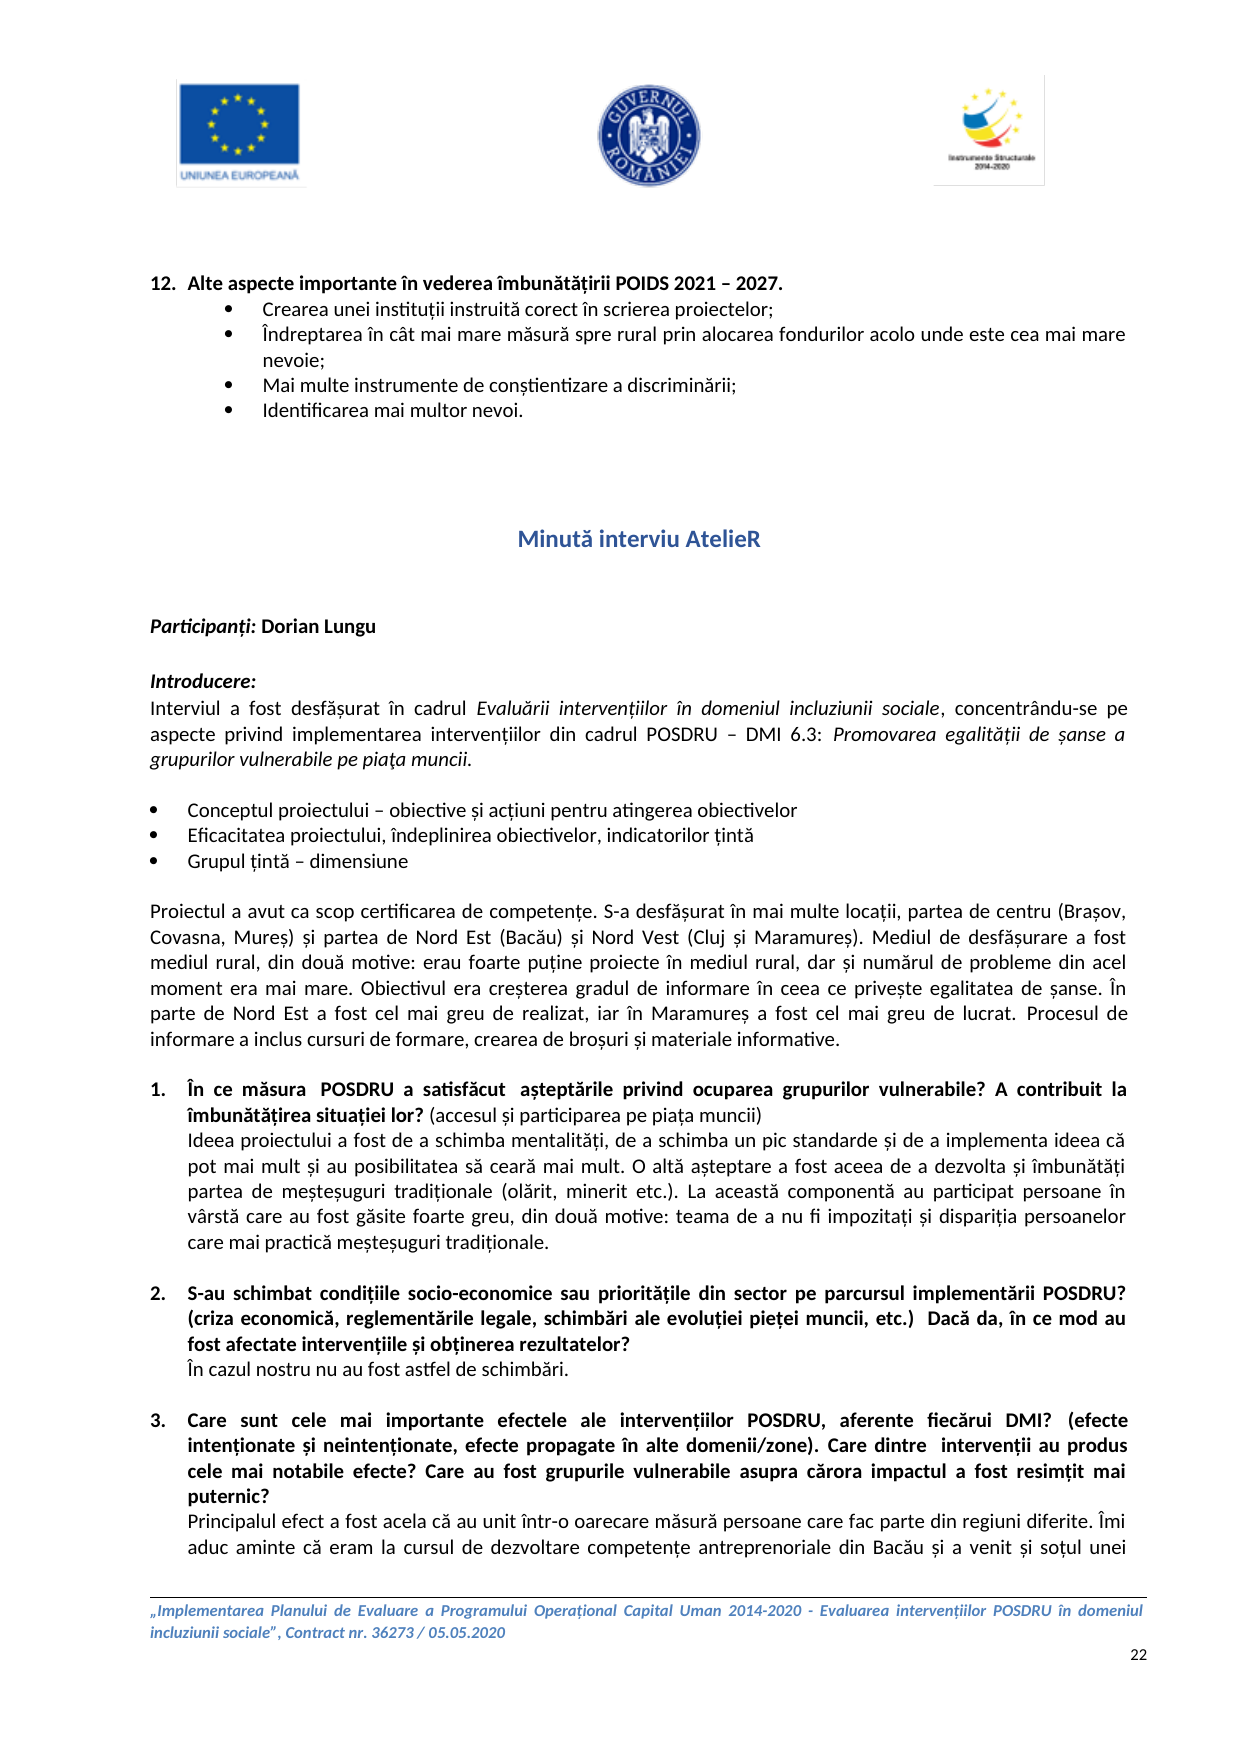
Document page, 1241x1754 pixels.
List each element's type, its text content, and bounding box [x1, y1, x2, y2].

list S-au schimbat condițiile socio-economice sau prioritățile din sector pe parcursul implementării POSDRU? (criza economică, reglementările legale, schimbări ale evoluției pieței muncii, etc.) Dacă da, în ce mod au fost afectate intervențiile și obținerea rezultatelor? [150, 1280, 1128, 1356]
text Participanți: Dorian Lungu [150, 613, 1128, 638]
list Crearea unei instituții instruită corect în scrierea proiectelor; [225, 296, 1128, 321]
picture [175, 79, 308, 189]
list Mai multe instrumente de conștientizare a discriminării; [225, 372, 1128, 398]
picture [933, 75, 1048, 189]
list Conceptul proiectului – obiective și acțiuni pentru atingerea obiectivelor [150, 797, 1128, 822]
list În cazul nostru nu au fost astfel de schimbări. [187, 1356, 1128, 1382]
list Eficacitatea proiectului, îndeplinirea obiectivelor, indicatorilor țintă [150, 822, 1128, 848]
list Alte aspecte importante în vederea îmbunătățirii POIDS 2021 – 2027. [150, 271, 1128, 296]
text Introducere: [150, 668, 1128, 693]
text Interviul a fost desfășurat în cadrul Evaluării intervențiilor în domeniul incluziunii sociale, concentrându-se pe aspecte privind implementarea intervențiilor din cadrul POSDRU – DMI 6.3: Promovarea egalității de șanse a grupurilor vulnerabile pe piaţa muncii. [150, 695, 1128, 772]
text Proiectul a avut ca scop certificarea de competențe. S-a desfășurat în mai multe locații, partea de centru (Brașov, Covasna, Mureș) și partea de Nord Est (Bacău) și Nord Vest (Cluj și Maramureș). Mediul de desfășurare a fost mediul rural, din două motive: erau foarte puține proiecte în mediul rural, dar și numărul de probleme din acel moment era mai mare. Obiectivul era creșterea gradul de informare în ceea ce privește egalitatea de șanse. În parte de Nord Est a fost cel mai greu de realizat, iar în Maramureș a fost cel mai greu de lucrat. Procesul de informare a inclus cursuri de formare, crearea de broșuri și materiale informative. [150, 899, 1128, 1051]
list Grupul țintă – dimensiune [150, 848, 1128, 873]
picture [596, 84, 707, 189]
list Îndreptarea în cât mai mare măsură spre rural prin alocarea fondurilor acolo unde este cea mai mare nevoie; [225, 321, 1128, 372]
list Care sunt cele mai importante efectele ale intervențiilor POSDRU, aferente fiecărui DMI? (efecte intenționate și neintenționate, efecte propagate în alte domenii/zone). Care dintre intervenții au produs cele mai notabile efecte? Care au fost grupurile vulnerabile asupra cărora impactul a fost resimțit mai puternic? [150, 1407, 1128, 1509]
list Identificarea mai multor nevoi. [225, 398, 1128, 423]
subtitle Minută interviu AtelieR [150, 524, 1128, 554]
list În ce măsura POSDRU a satisfăcut așteptările privind ocuparea grupurilor vulnerabile? A contribuit la îmbunătățirea situației lor? (accesul și participarea pe piața muncii) [150, 1077, 1128, 1127]
list Ideea proiectului a fost de a schimba mentalități, de a schimba un pic standarde și de a implementa ideea că pot mai mult și au posibilitatea să ceară mai mult. O altă așteptare a fost aceea de a dezvolta și îmbunătăți partea de meșteșuguri tradiționale (olărit, minerit etc.). La această componentă au participat persoane în vârstă care au fost găsite foarte greu, din două motive: teama de a nu fi impozitați și dispariția persoanelor care mai practică meșteșuguri tradiționale. [187, 1127, 1128, 1254]
